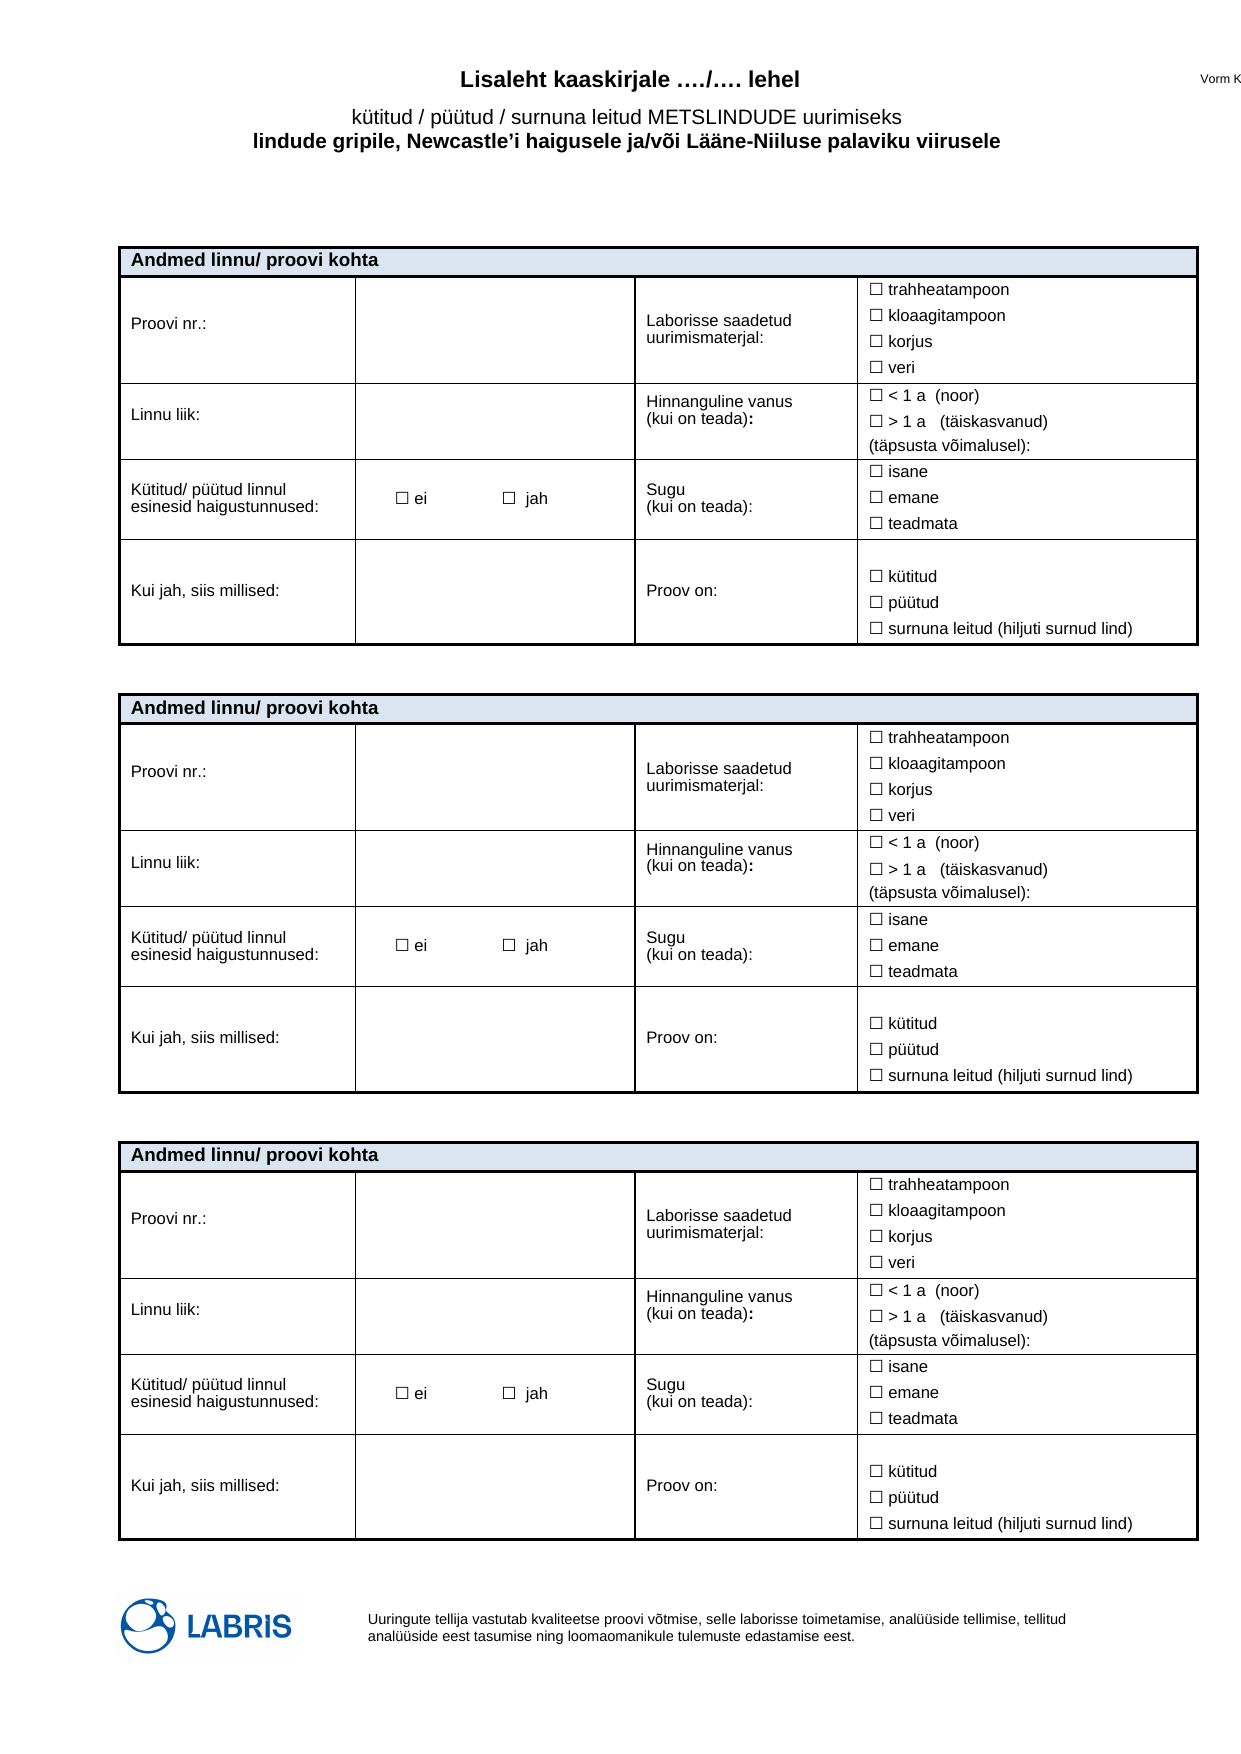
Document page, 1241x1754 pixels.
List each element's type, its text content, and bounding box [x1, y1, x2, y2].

table_cell ☐ < 1 a (noor) ☐ > 1 a (täiskasvanud) (täpsusta võimalusel): [858, 831, 1196, 906]
table_cell Linnu liik: [121, 1279, 355, 1354]
table_cell ☐ kütitud ☐ püütud ☐ surnuna leitud (hiljuti surnud lind) [858, 540, 1196, 643]
table_cell ☐ trahheatampoon ☐ kloaagitampoon ☐ korjus ☐ veri [858, 1173, 1196, 1278]
table_cell Proov on: [636, 1435, 857, 1538]
table_cell Proovi nr.: [121, 1173, 355, 1278]
table_cell Linnu liik: [121, 384, 355, 459]
table_cell [356, 725, 634, 830]
table_cell Laborisse saadetud uurimismaterjal: [636, 278, 857, 383]
picture [114, 1592, 298, 1659]
table_cell ☐ isane ☐ emane ☐ teadmata [858, 907, 1196, 986]
table_header Andmed linnu/ proovi kohta [121, 696, 1196, 722]
table_cell [356, 1279, 634, 1354]
table_header Andmed linnu/ proovi kohta [121, 1144, 1196, 1170]
table_cell ☐ < 1 a (noor) ☐ > 1 a (täiskasvanud) (täpsusta võimalusel): [858, 384, 1196, 459]
table_cell ☐ ei ☐ jah [356, 460, 634, 538]
table_cell Laborisse saadetud uurimismaterjal: [636, 1173, 857, 1278]
table_cell Hinnanguline vanus (kui on teada): [636, 384, 857, 459]
table_cell ☐ isane ☐ emane ☐ teadmata [858, 460, 1196, 538]
table_cell Kui jah, siis millised: [121, 1435, 355, 1538]
table_cell Sugu (kui on teada): [636, 1355, 857, 1433]
table_cell Kütitud/ püütud linnul esinesid haigustunnused: [121, 1355, 355, 1433]
table_cell [356, 831, 634, 906]
table_cell Linnu liik: [121, 831, 355, 906]
table_cell [356, 540, 634, 643]
table_cell ☐ kütitud ☐ püütud ☐ surnuna leitud (hiljuti surnud lind) [858, 1435, 1196, 1538]
table_cell ☐ < 1 a (noor) ☐ > 1 a (täiskasvanud) (täpsusta võimalusel): [858, 1279, 1196, 1354]
table_cell [356, 1435, 634, 1538]
table_header Andmed linnu/ proovi kohta [121, 249, 1196, 275]
table_cell Sugu (kui on teada): [636, 460, 857, 538]
table_cell Proovi nr.: [121, 725, 355, 830]
table_cell Proov on: [636, 540, 857, 643]
table_cell ☐ ei ☐ jah [356, 907, 634, 986]
table_cell Kütitud/ püütud linnul esinesid haigustunnused: [121, 460, 355, 538]
table_cell [356, 1173, 634, 1278]
table_cell Proovi nr.: [121, 278, 355, 383]
table_cell Proov on: [636, 987, 857, 1091]
table_cell Laborisse saadetud uurimismaterjal: [636, 725, 857, 830]
table_cell Kui jah, siis millised: [121, 540, 355, 643]
table_cell ☐ kütitud ☐ püütud ☐ surnuna leitud (hiljuti surnud lind) [858, 987, 1196, 1091]
table_cell ☐ trahheatampoon ☐ kloaagitampoon ☐ korjus ☐ veri [858, 725, 1196, 830]
table_cell Sugu (kui on teada): [636, 907, 857, 986]
table_cell [356, 278, 634, 383]
table_cell Hinnanguline vanus (kui on teada): [636, 831, 857, 906]
table_cell [356, 987, 634, 1091]
table_cell Hinnanguline vanus (kui on teada): [636, 1279, 857, 1354]
table_cell ☐ isane ☐ emane ☐ teadmata [858, 1355, 1196, 1433]
table_cell Kütitud/ püütud linnul esinesid haigustunnused: [121, 907, 355, 986]
table_cell Kui jah, siis millised: [121, 987, 355, 1091]
table_cell ☐ trahheatampoon ☐ kloaagitampoon ☐ korjus ☐ veri [858, 278, 1196, 383]
table_cell ☐ ei ☐ jah [356, 1355, 634, 1433]
table_cell [356, 384, 634, 459]
